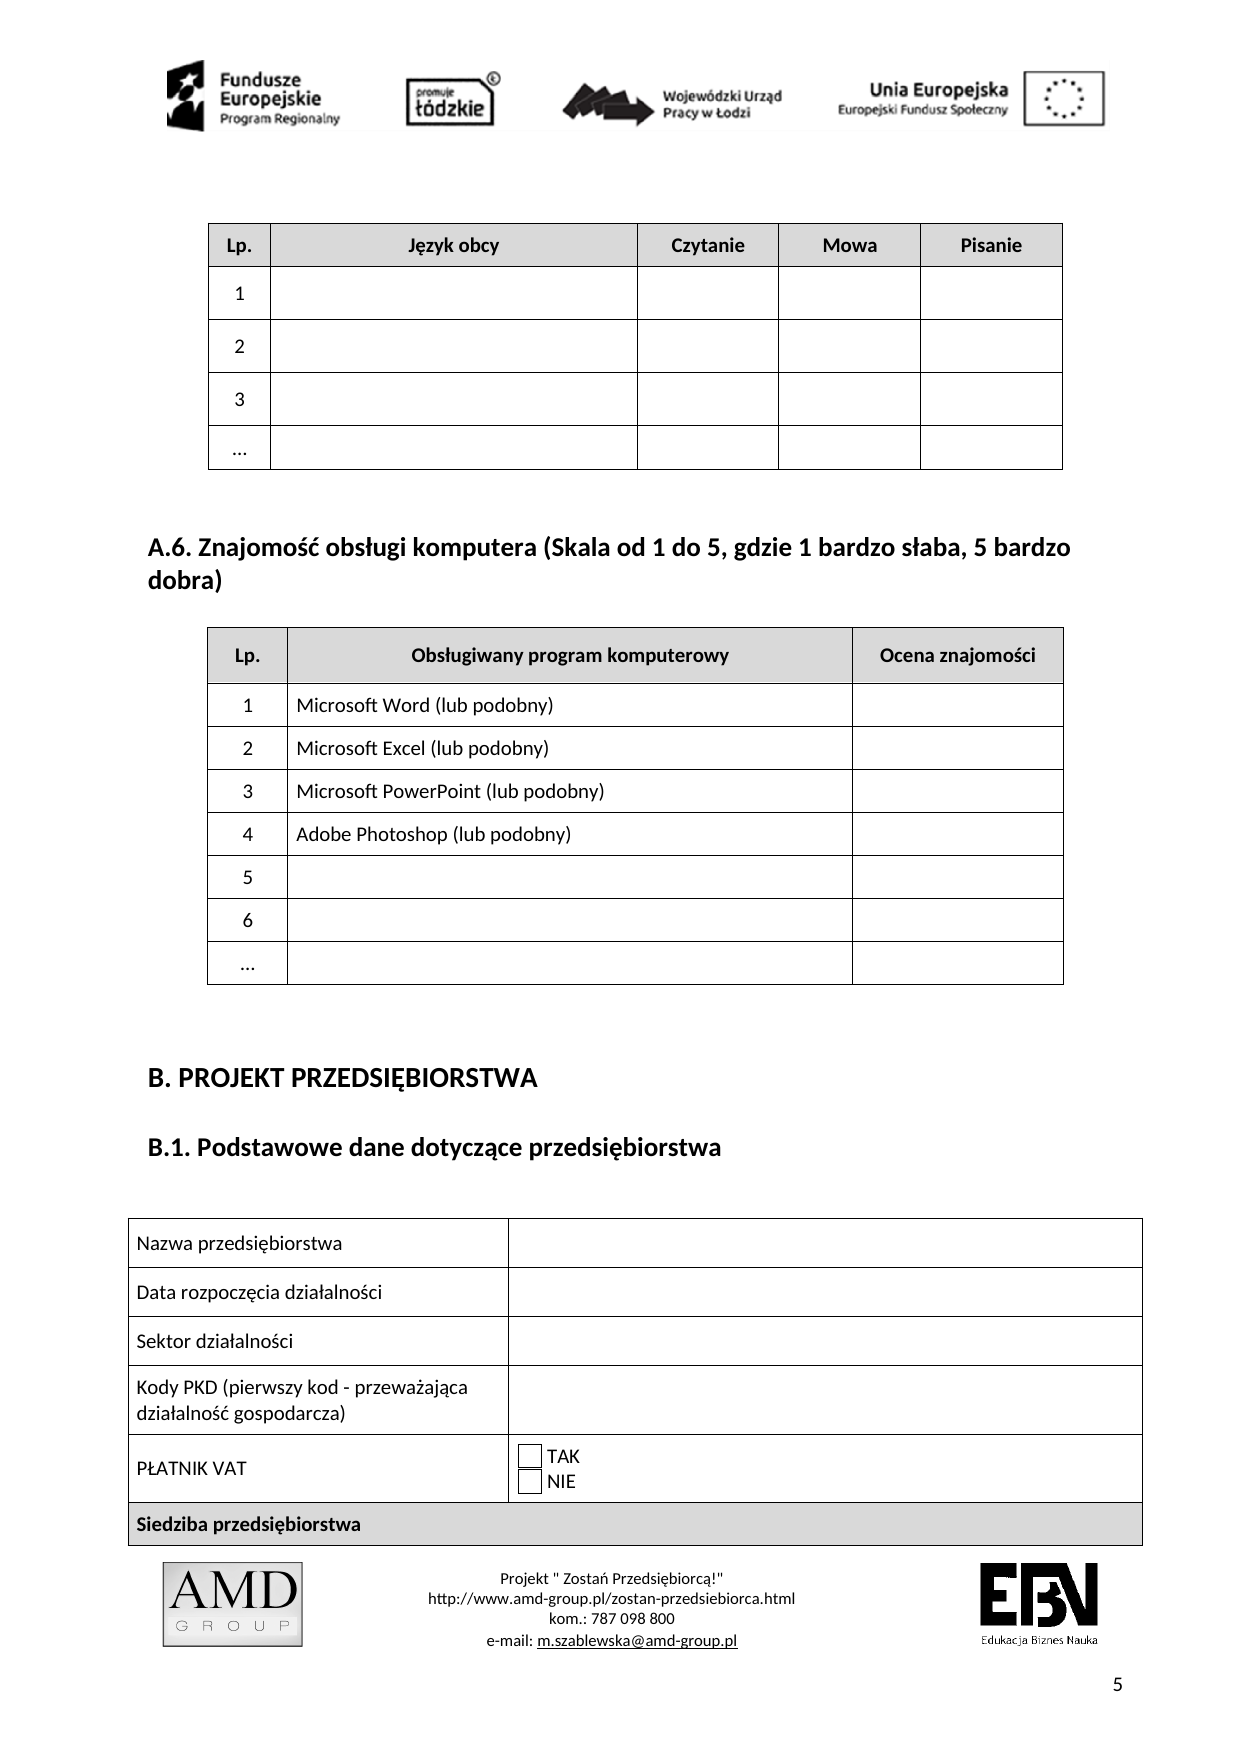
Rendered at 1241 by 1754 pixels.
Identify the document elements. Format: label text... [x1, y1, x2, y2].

table_cell 2 [208, 727, 287, 769]
table_cell 2 [209, 320, 270, 372]
table_cell [638, 320, 778, 372]
table_cell 3 [208, 770, 287, 812]
table_header Lp. [208, 628, 287, 682]
table_cell [853, 899, 1063, 941]
table_cell [853, 684, 1063, 726]
table_cell 5 [208, 856, 287, 898]
table_cell Kody PKD (pierwszy kod - przeważająca działalność gospodarcza) [129, 1366, 508, 1433]
table_cell [288, 856, 852, 898]
table_cell [779, 373, 920, 425]
picture [167, 59, 1111, 132]
table_cell [288, 942, 852, 984]
table_cell [921, 373, 1062, 425]
table_cell [638, 373, 778, 425]
table_cell 1 [208, 684, 287, 726]
table_cell [921, 320, 1062, 372]
table_cell TAK NIE [509, 1435, 1142, 1502]
text B.1. Podstawowe dane dotyczące przedsiębiorstwa [148, 1131, 1123, 1164]
table_header Pisanie [921, 224, 1062, 266]
table_cell [853, 770, 1063, 812]
table_cell Sektor działalności [129, 1317, 508, 1365]
table_header Język obcy [271, 224, 637, 266]
table_cell [921, 426, 1062, 468]
table_cell Data rozpoczęcia działalności [129, 1268, 508, 1316]
table_cell [271, 267, 637, 319]
table_cell [853, 727, 1063, 769]
table_cell Siedziba przedsiębiorstwa [129, 1503, 1142, 1545]
table_cell PŁATNIK VAT [129, 1435, 508, 1502]
table_header Obsługiwany program komputerowy [288, 628, 852, 682]
table_cell [509, 1317, 1142, 1365]
table_cell Microsoft Excel (lub podobny) [288, 727, 852, 769]
table_cell [779, 267, 920, 319]
table_cell [853, 856, 1063, 898]
table_cell 4 [208, 813, 287, 855]
text A.6. Znajomość obsługi komputera (Skala od 1 do 5, gdzie 1 bardzo słaba, 5 bardzo dobra) [148, 531, 1123, 597]
table_cell 1 [209, 267, 270, 319]
table_cell 3 [209, 373, 270, 425]
table_cell [271, 426, 637, 468]
table_header Lp. [209, 224, 270, 266]
table_cell … [208, 942, 287, 984]
text B. PROJEKT PRZEDSIĘBIORSTWA [148, 1059, 1123, 1095]
table_cell [638, 426, 778, 468]
table_header Ocena znajomości [853, 628, 1063, 682]
table_header Nazwa przedsiębiorstwa [129, 1219, 508, 1267]
table_header Mowa [779, 224, 920, 266]
table_cell Adobe Photoshop (lub podobny) [288, 813, 852, 855]
table_header Czytanie [638, 224, 778, 266]
table_cell [638, 267, 778, 319]
table_cell [271, 320, 637, 372]
table_cell [271, 373, 637, 425]
table_cell [779, 320, 920, 372]
table_cell Microsoft Word (lub podobny) [288, 684, 852, 726]
table_cell … [209, 426, 270, 468]
table_cell [509, 1366, 1142, 1433]
table_cell [853, 813, 1063, 855]
table_cell [779, 426, 920, 468]
table_header [509, 1219, 1142, 1267]
table_cell [921, 267, 1062, 319]
table_cell [288, 899, 852, 941]
picture [162, 1562, 303, 1647]
table_cell 6 [208, 899, 287, 941]
table_cell Microsoft PowerPoint (lub podobny) [288, 770, 852, 812]
table_cell [853, 942, 1063, 984]
table_cell [509, 1268, 1142, 1316]
